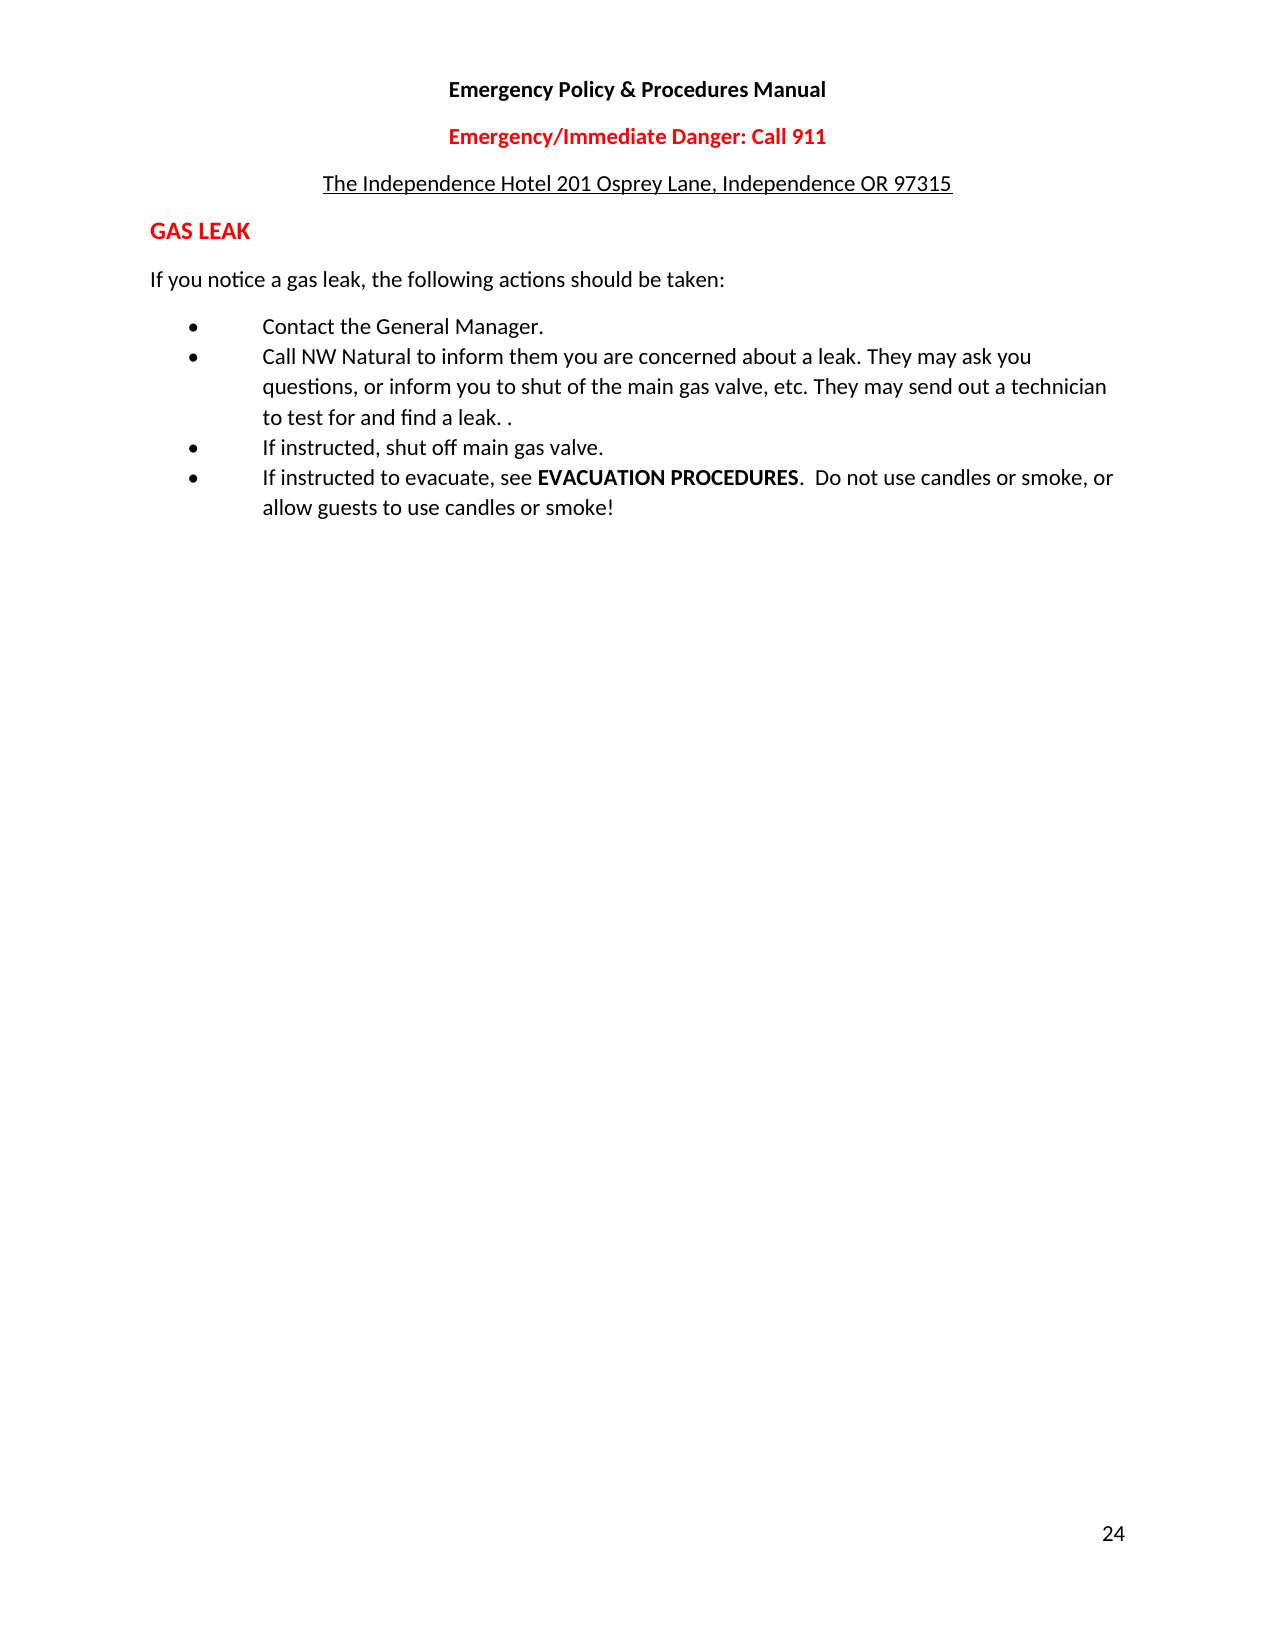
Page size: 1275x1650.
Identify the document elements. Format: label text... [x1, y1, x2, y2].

list Call NW Natural to inform them you are concerned about a leak. They may ask you questions, or inform you to shut of the main gas valve, etc. They may send out a technician to test for and find a leak. . [187, 342, 1125, 431]
list Contact the General Manager. [187, 312, 1125, 340]
list If instructed to evacuate, see EVACUATION PROCEDURES. Do not use candles or smoke, or allow guests to use candles or smoke! [187, 463, 1125, 521]
text GAS LEAK [150, 216, 1125, 246]
list If instructed, shut off main gas valve. [187, 433, 1125, 461]
text If you notice a gas leak, the following actions should be taken: [150, 265, 1125, 293]
